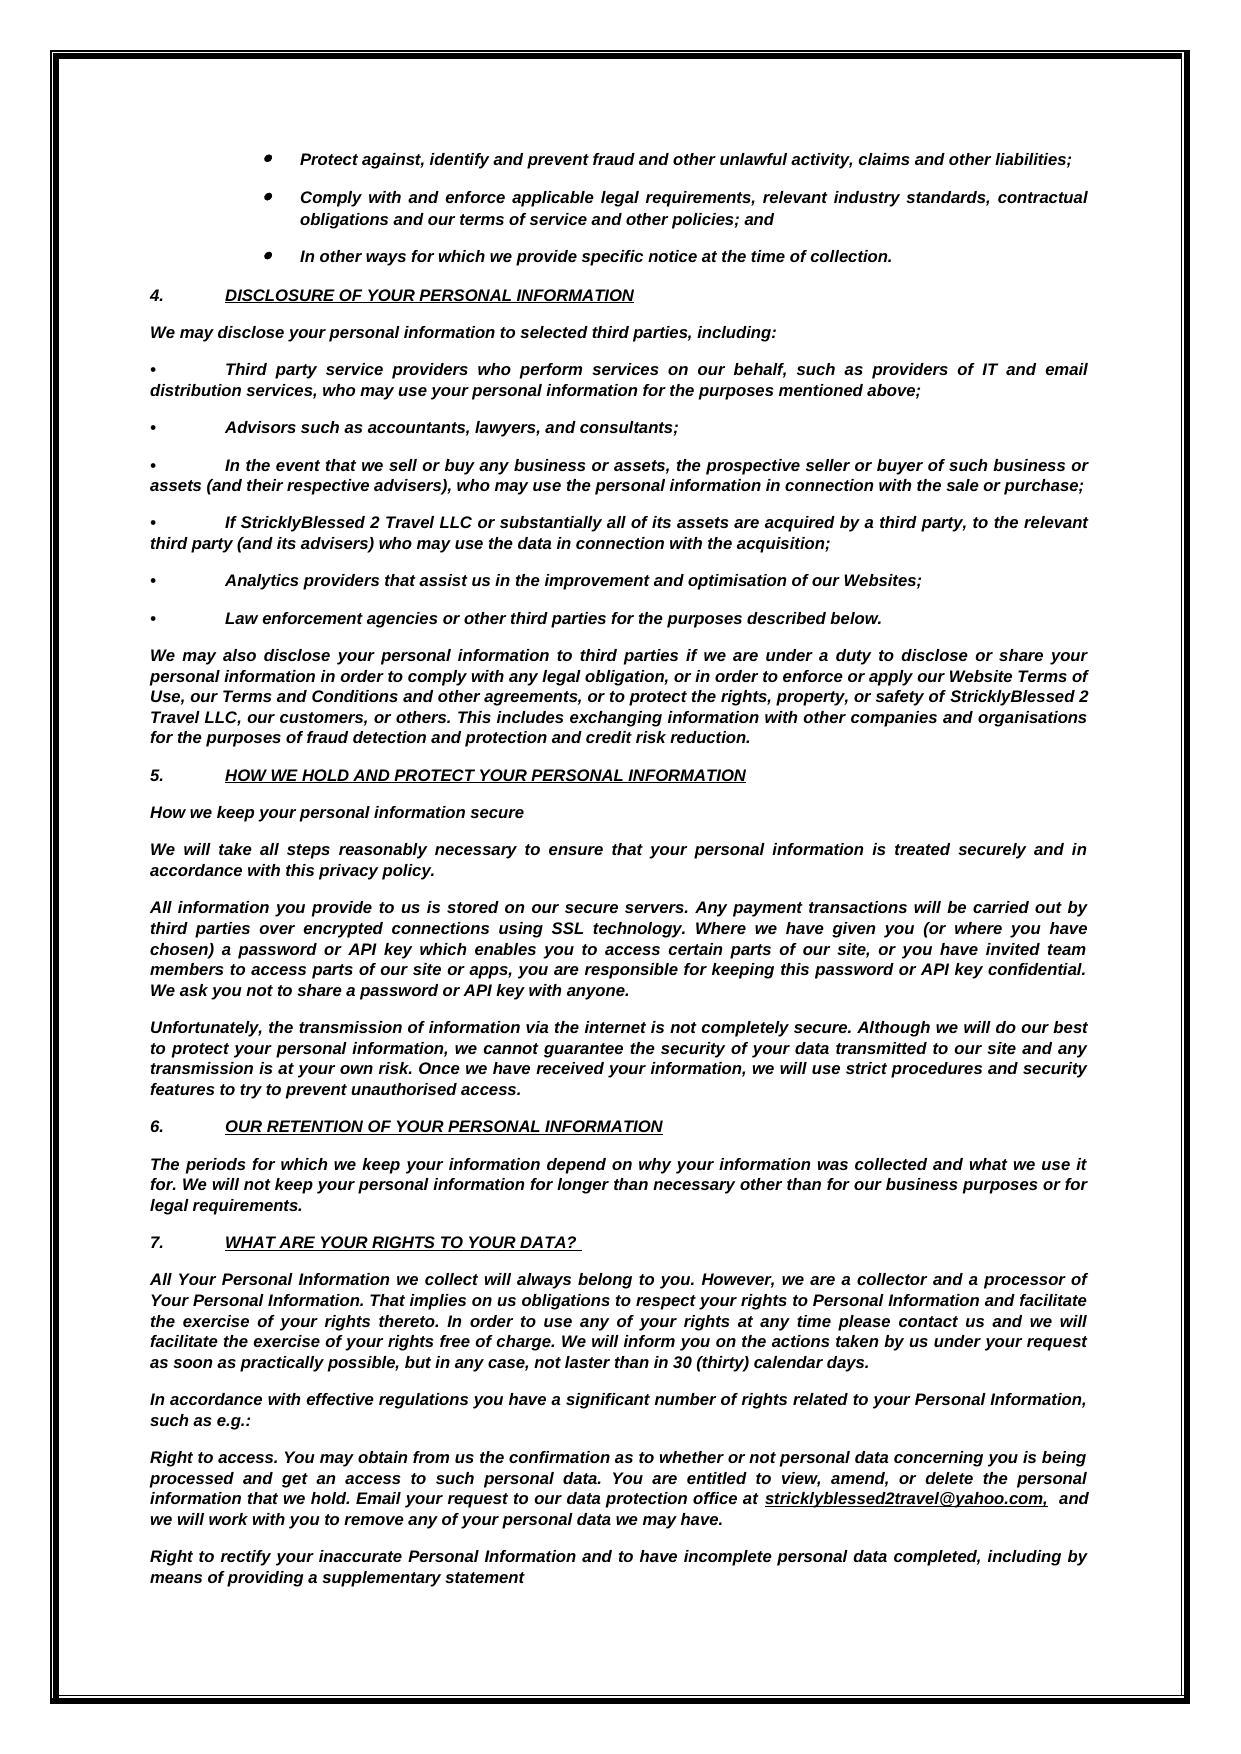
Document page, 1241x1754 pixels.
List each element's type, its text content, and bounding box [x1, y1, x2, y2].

text • Third party service providers who perform services on our behalf, such as providers of IT and email distribution services, who may use your personal information for the purposes mentioned above; [150, 360, 1090, 400]
text How we keep your personal information secure [150, 803, 1090, 822]
text 6. OUR RETENTION OF YOUR PERSONAL INFORMATION [150, 1117, 1090, 1136]
text We may disclose your personal information to selected third parties, including: [150, 323, 1090, 342]
text • Law enforcement agencies or other third parties for the purposes described below. [150, 608, 1090, 628]
text The periods for which we keep your information depend on why your information was collected and what we use it for. We will not keep your personal information for longer than necessary other than for our business purposes or for legal requirements. [150, 1154, 1090, 1215]
text 4. DISCLOSURE OF YOUR PERSONAL INFORMATION [150, 286, 1090, 305]
list Protect against, identify and prevent fraud and other unlawful activity, claims and other liabilities; [262, 150, 1090, 170]
text All Your Personal Information we collect will always belong to you. However, we are a collector and a processor of Your Personal Information. That implies on us obligations to respect your rights to Personal Information and facilitate the exercise of your rights thereto. In order to use any of your rights at any time please contact us and we will facilitate the exercise of your rights free of charge. We will inform you on the actions taken by us under your request as soon as practically possible, but in any case, not laster than in 30 (thirty) calendar days. [150, 1270, 1090, 1372]
text Right to rectify your inaccurate Personal Information and to have incomplete personal data completed, including by means of providing a supplementary statement [150, 1547, 1090, 1587]
text 5. HOW WE HOLD AND PROTECT YOUR PERSONAL INFORMATION [150, 766, 1090, 785]
text • Advisors such as accountants, lawyers, and consultants; [150, 418, 1090, 437]
text In accordance with effective regulations you have a significant number of rights related to your Personal Information, such as e.g.: [150, 1390, 1090, 1430]
text Right to access. You may obtain from us the confirmation as to whether or not personal data concerning you is being processed and get an access to such personal data. You are entitled to view, amend, or delete the personal information that we hold. Email your request to our data protection office at stricklyblessed2travel@yahoo.com, and we will work with you to remove any of your personal data we may have. [150, 1448, 1090, 1529]
list In other ways for which we provide specific notice at the time of collection. [262, 247, 1090, 267]
text We will take all steps reasonably necessary to ensure that your personal information is treated securely and in accordance with this privacy policy. [150, 840, 1090, 880]
text We may also disclose your personal information to third parties if we are under a duty to disclose or share your personal information in order to comply with any legal obligation, or in order to enforce or apply our Website Terms of Use, our Terms and Conditions and other agreements, or to protect the rights, property, or safety of StricklyBlessed 2 Travel LLC, our customers, or others. This includes exchanging information with other companies and organisations for the purposes of fraud detection and protection and credit risk reduction. [150, 646, 1090, 747]
list Comply with and enforce applicable legal requirements, relevant industry standards, contractual obligations and our terms of service and other policies; and [262, 188, 1090, 229]
text 7. WHAT ARE YOUR RIGHTS TO YOUR DATA? [150, 1233, 1090, 1252]
text Unfortunately, the transmission of information via the internet is not completely secure. Although we will do our best to protect your personal information, we cannot guarantee the security of your data transmitted to our site and any transmission is at your own risk. Once we have received your information, we will use strict procedures and security features to try to prevent unauthorised access. [150, 1018, 1090, 1099]
text • Analytics providers that assist us in the improvement and optimisation of our Websites; [150, 571, 1090, 590]
text All information you provide to us is stored on our secure servers. Any payment transactions will be carried out by third parties over encrypted connections using SSL technology. Where we have given you (or where you have chosen) a password or API key which enables you to access certain parts of our site, or you have invited team members to access parts of our site or apps, you are responsible for keeping this password or API key confidential. We ask you not to share a password or API key with anyone. [150, 898, 1090, 1000]
text • In the event that we sell or buy any business or assets, the prospective seller or buyer of such business or assets (and their respective advisers), who may use the personal information in connection with the sale or purchase; [150, 455, 1090, 495]
text • If StricklyBlessed 2 Travel LLC or substantially all of its assets are acquired by a third party, to the relevant third party (and its advisers) who may use the data in connection with the acquisition; [150, 513, 1090, 553]
